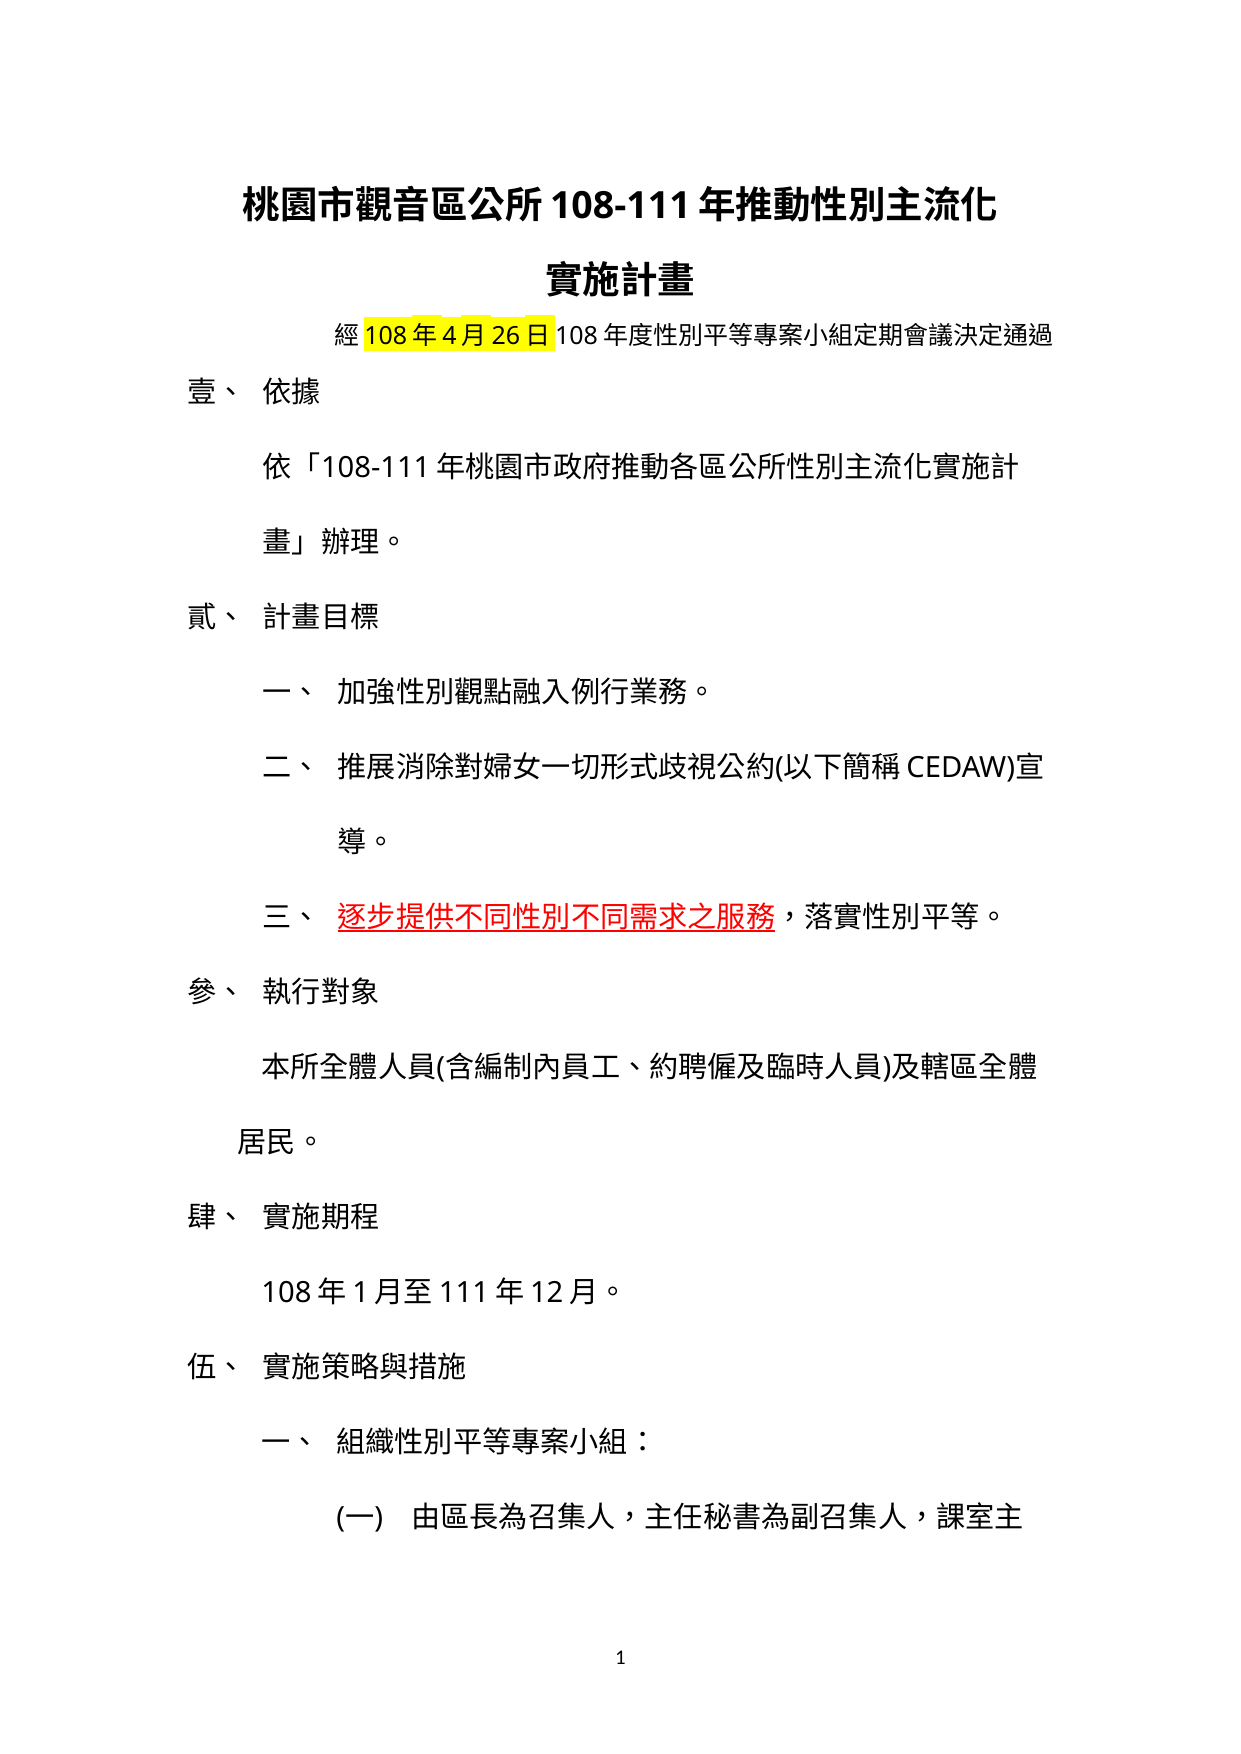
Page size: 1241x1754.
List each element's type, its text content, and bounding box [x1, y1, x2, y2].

text 桃園市觀音區公所108-111年推動性別主流化 [187, 164, 1053, 239]
list 逐步提供不同性別不同需求之服務，落實性別平等。 [262, 877, 1053, 952]
list 執行對象 [187, 952, 1053, 1027]
text 實施計畫 [187, 239, 1053, 314]
list 組織性別平等專案小組： [261, 1402, 1053, 1477]
list 依「108-111年桃園市政府推動各區公所性別主流化實施計畫」辦理。 [262, 427, 1053, 577]
list 實施策略與措施 [187, 1327, 1053, 1402]
list 加強性別觀點融入例行業務。 [262, 652, 1053, 727]
text 經108年4月26日108年度性別平等專案小組定期會議決定通過 [187, 314, 1053, 352]
list 實施期程 [187, 1177, 1053, 1252]
list 108年1月至111年12月。 [237, 1252, 1053, 1327]
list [336, 1477, 1053, 1552]
list 推展消除對婦女一切形式歧視公約(以下簡稱CEDAW)宣導。 [262, 727, 1053, 877]
list 依據 [187, 352, 1053, 427]
list 計畫目標 [187, 577, 1053, 652]
list 本所全體人員(含編制內員工、約聘僱及臨時人員)及轄區全體居民。 [237, 1027, 1053, 1177]
